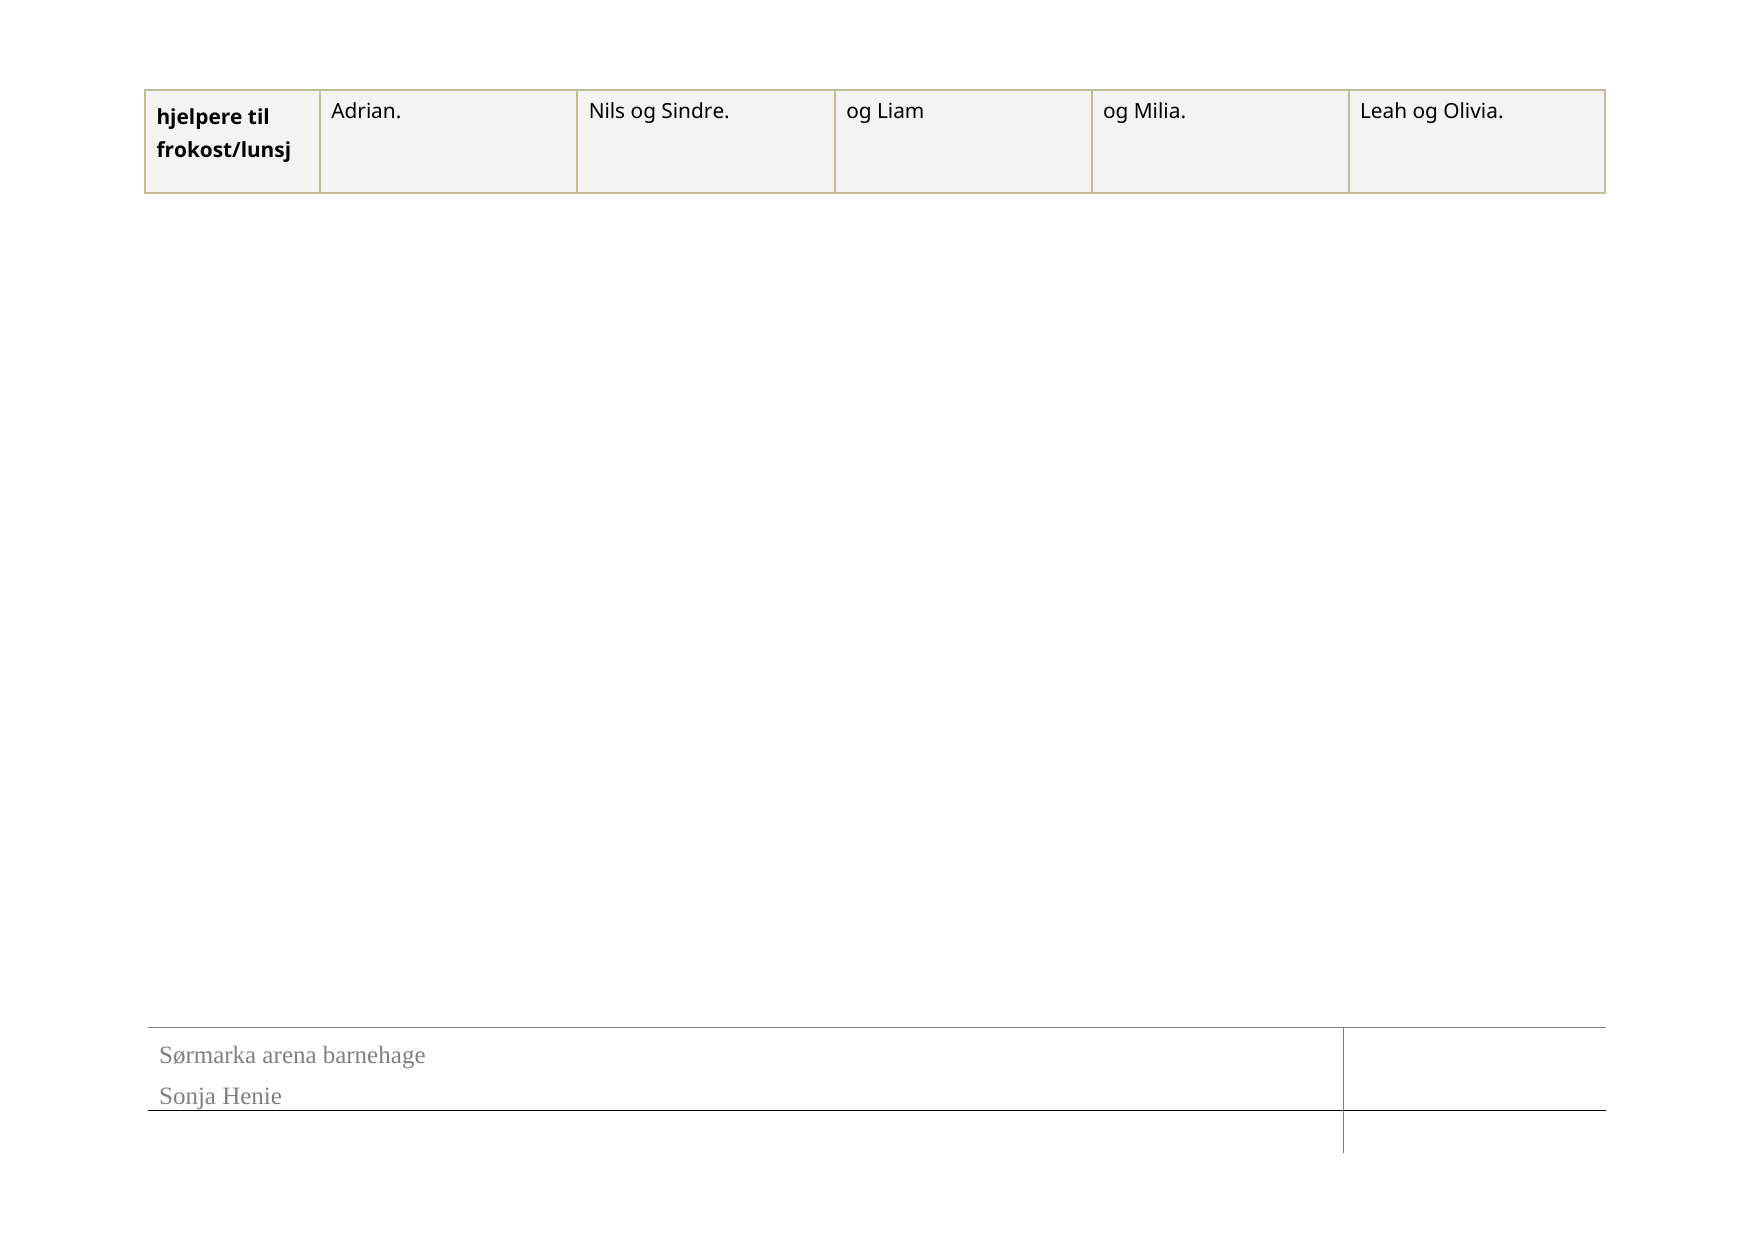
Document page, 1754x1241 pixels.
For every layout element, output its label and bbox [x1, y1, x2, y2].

table_cell [578, 91, 834, 192]
table_cell [1350, 91, 1604, 192]
table_cell [1093, 91, 1348, 192]
table_cell [836, 91, 1091, 192]
table_cell [321, 91, 576, 192]
table_cell [146, 91, 319, 192]
